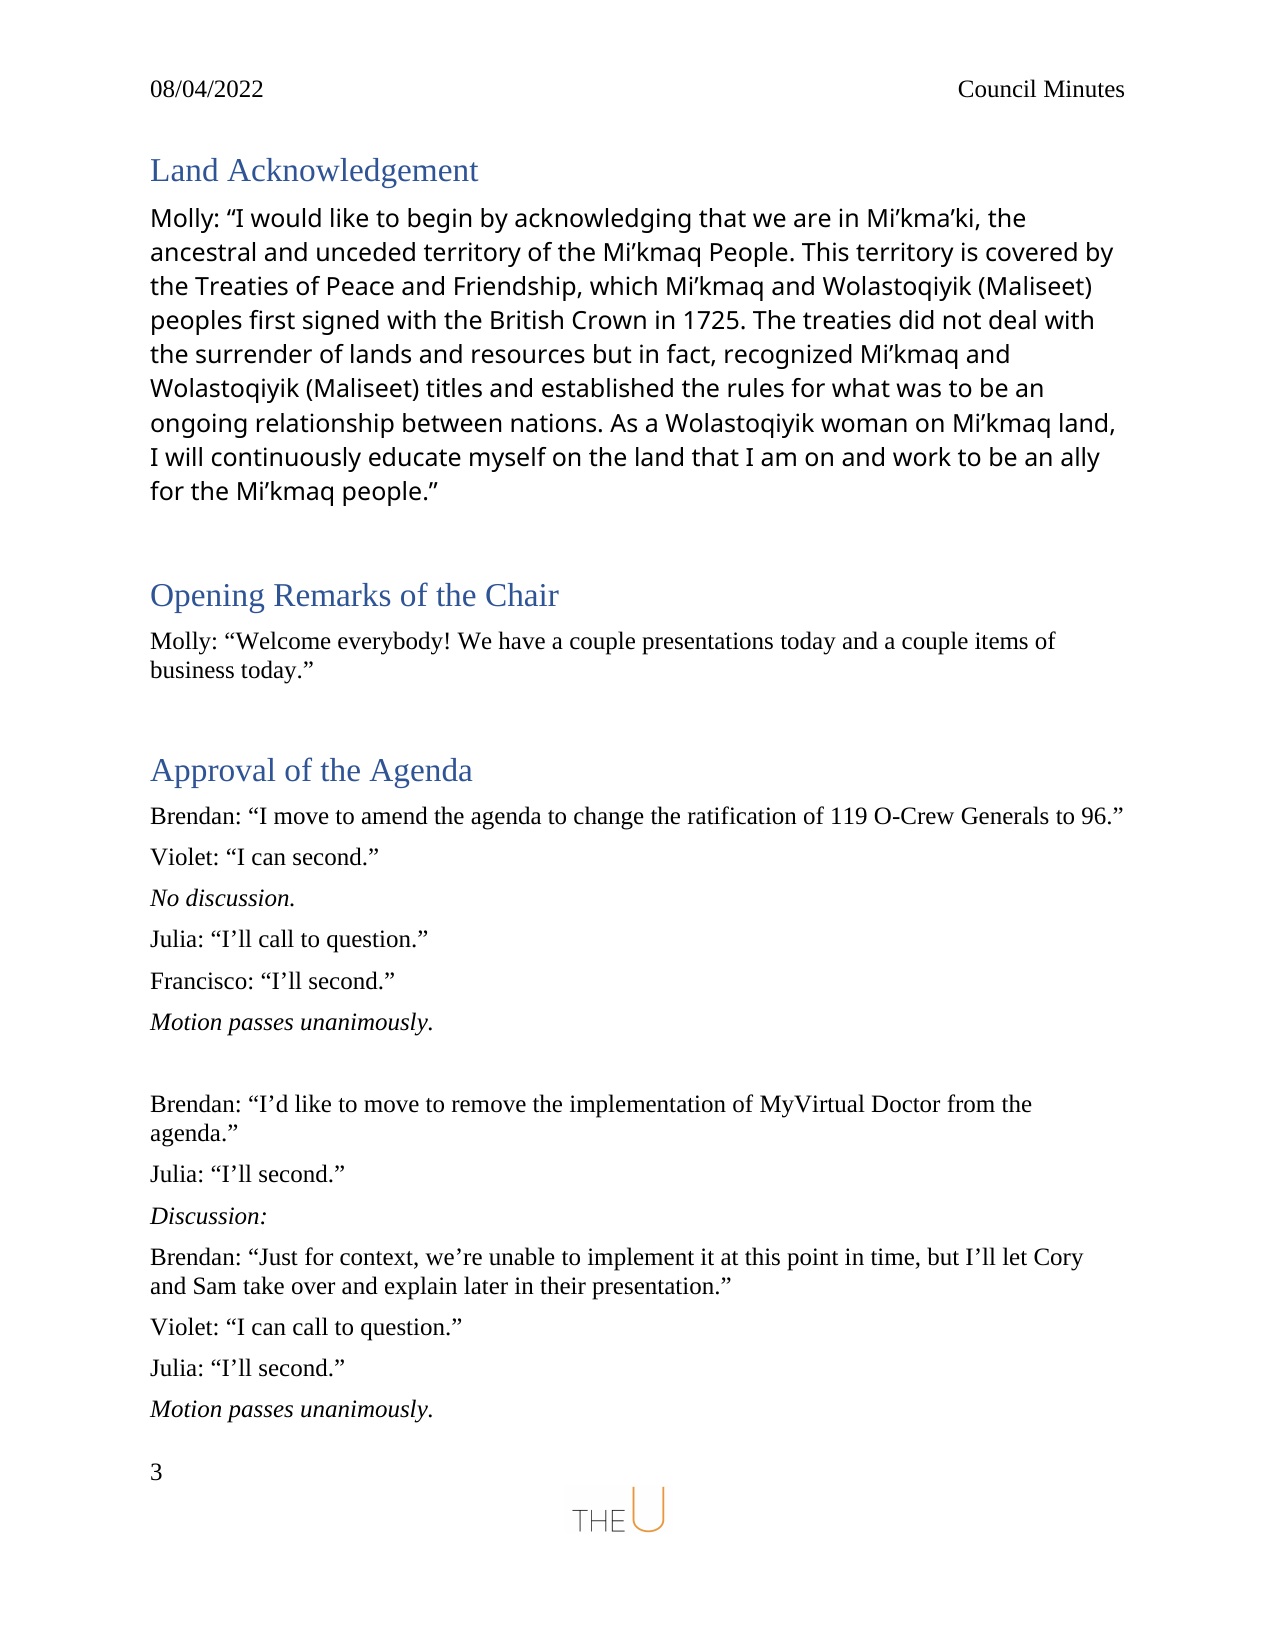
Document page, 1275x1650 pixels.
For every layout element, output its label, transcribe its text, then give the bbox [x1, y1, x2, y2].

subtitle Molly: “I would like to begin by acknowledging that we are in Mi’kma’ki, the ancestral and unceded territory of the Mi’kmaq People. This territory is covered by the Treaties of Peace and Friendship, which Mi’kmaq and Wolastoqiyik (Maliseet) peoples first signed with the British Crown in 1725. The treaties did not deal with the surrender of lands and resources but in fact, recognized Mi’kmaq and Wolastoqiyik (Maliseet) titles and established the rules for what was to be an ongoing relationship between nations. As a Wolastoqiyik woman on Mi’kmaq land, I will continuously educate myself on the land that I am on and work to be an ally for the Mi’kmaq people.” [150, 201, 1125, 507]
text Brendan: “Just for context, we’re unable to implement it at this point in time, but I’ll let Cory and Sam take over and explain later in their presentation.” [150, 1242, 1125, 1299]
text Julia: “I’ll second.” [150, 1159, 1125, 1188]
text Motion passes unanimously. [150, 1007, 1125, 1036]
text Brendan: “I move to amend the agenda to change the ratification of 119 O-Crew Generals to 96.” [150, 801, 1125, 829]
subtitle Land Acknowledgement [150, 150, 1125, 188]
text Violet: “I can call to question.” [150, 1312, 1125, 1341]
text Violet: “I can second.” [150, 842, 1125, 871]
subtitle Approval of the Agenda [150, 750, 1125, 788]
text Julia: “I’ll call to question.” [150, 924, 1125, 953]
text Molly: “Welcome everybody! We have a couple presentations today and a couple items of business today.” [150, 626, 1125, 684]
text Brendan: “I’d like to move to remove the implementation of MyVirtual Doctor from the agenda.” [150, 1089, 1125, 1147]
text Motion passes unanimously. [150, 1394, 1125, 1423]
text Discussion: [150, 1201, 1125, 1229]
text Julia: “I’ll second.” [150, 1353, 1125, 1382]
text No discussion. [150, 883, 1125, 912]
subtitle Opening Remarks of the Chair [150, 575, 1125, 614]
picture [564, 1485, 674, 1534]
text Francisco: “I’ll second.” [150, 966, 1125, 994]
